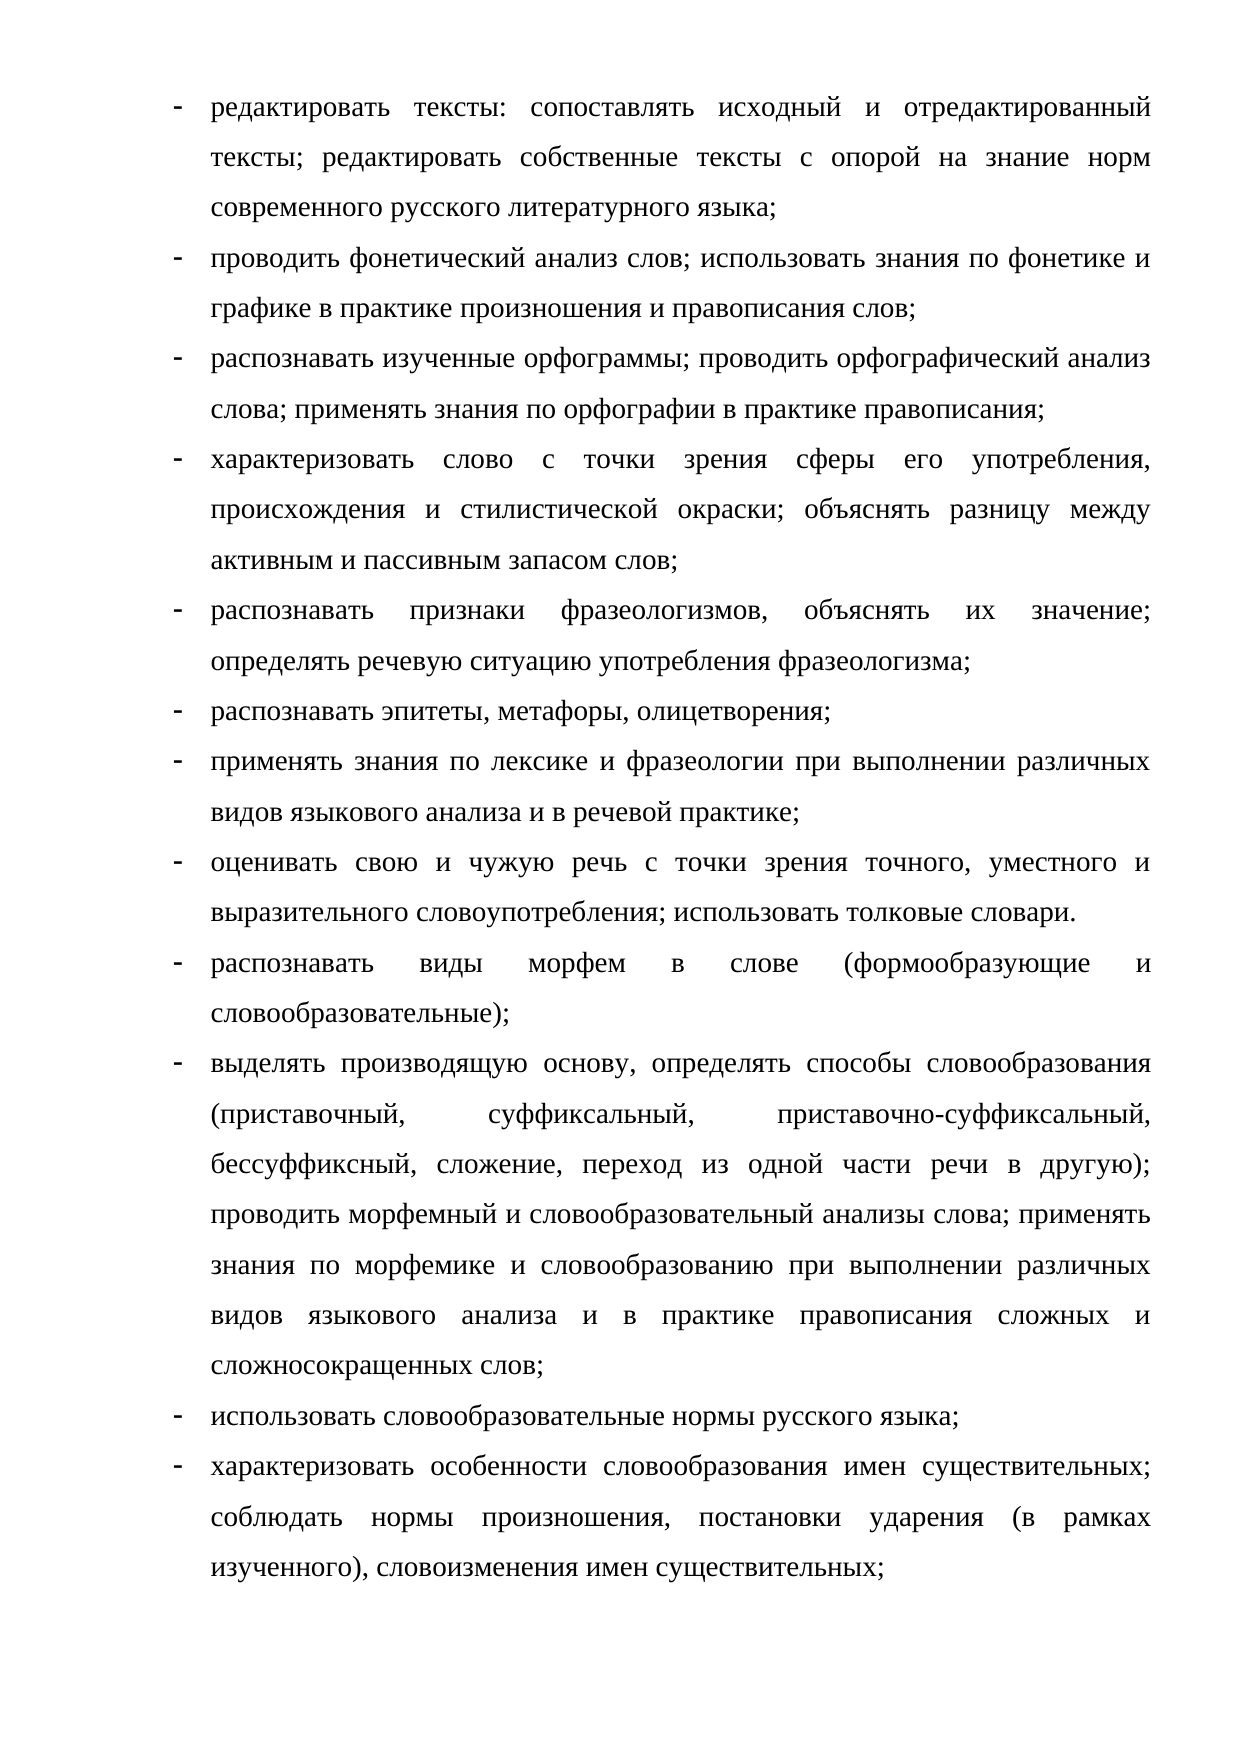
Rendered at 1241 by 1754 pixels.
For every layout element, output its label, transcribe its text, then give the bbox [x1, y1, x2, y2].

list характеризовать особенности словообразования имен существительных; соблюдать нормы произношения, постановки ударения (в рамках изученного), словоизменения имен существительных; [173, 1448, 1152, 1582]
list редактировать тексты: сопоставлять исходный и отредактированный тексты; редактировать собственные тексты с опорой на знание норм современного русского литературного языка; [173, 89, 1152, 223]
list применять знания по лексике и фразеологии при выполнении различных видов языкового анализа и в речевой практике; [173, 743, 1152, 827]
list оценивать свою и чужую речь с точки зрения точного, уместного и выразительного словоупотребления; использовать толковые словари. [173, 844, 1152, 928]
list распознавать эпитеты, метафоры, олицетворения; [173, 693, 1152, 727]
list проводить фонетический анализ слов; использовать знания по фонетике и графике в практике произношения и правописания слов; [173, 240, 1152, 324]
list характеризовать слово с точки зрения сферы его употребления, происхождения и стилистической окраски; объяснять разницу между активным и пассивным запасом слов; [173, 441, 1152, 575]
list распознавать виды морфем в слове (формообразующие и словообразовательные); [173, 945, 1152, 1029]
list использовать словообразовательные нормы русского языка; [173, 1398, 1152, 1431]
list распознавать изученные орфограммы; проводить орфографический анализ слова; применять знания по орфографии в практике правописания; [173, 340, 1152, 424]
list выделять производящую основу, определять способы словообразования (приставочный, суффиксальный, приставочно-суффиксальный, бессуффиксный, сложение, переход из одной части речи в другую); проводить морфемный и словообразовательный анализы слова; применять знания по морфемике и словообразованию при выполнении различных видов языкового анализа и в практике правописания сложных и сложносокращенных слов; [173, 1046, 1152, 1381]
list распознавать признаки фразеологизмов, объяснять их значение; определять речевую ситуацию употребления фразеологизма; [173, 592, 1152, 676]
